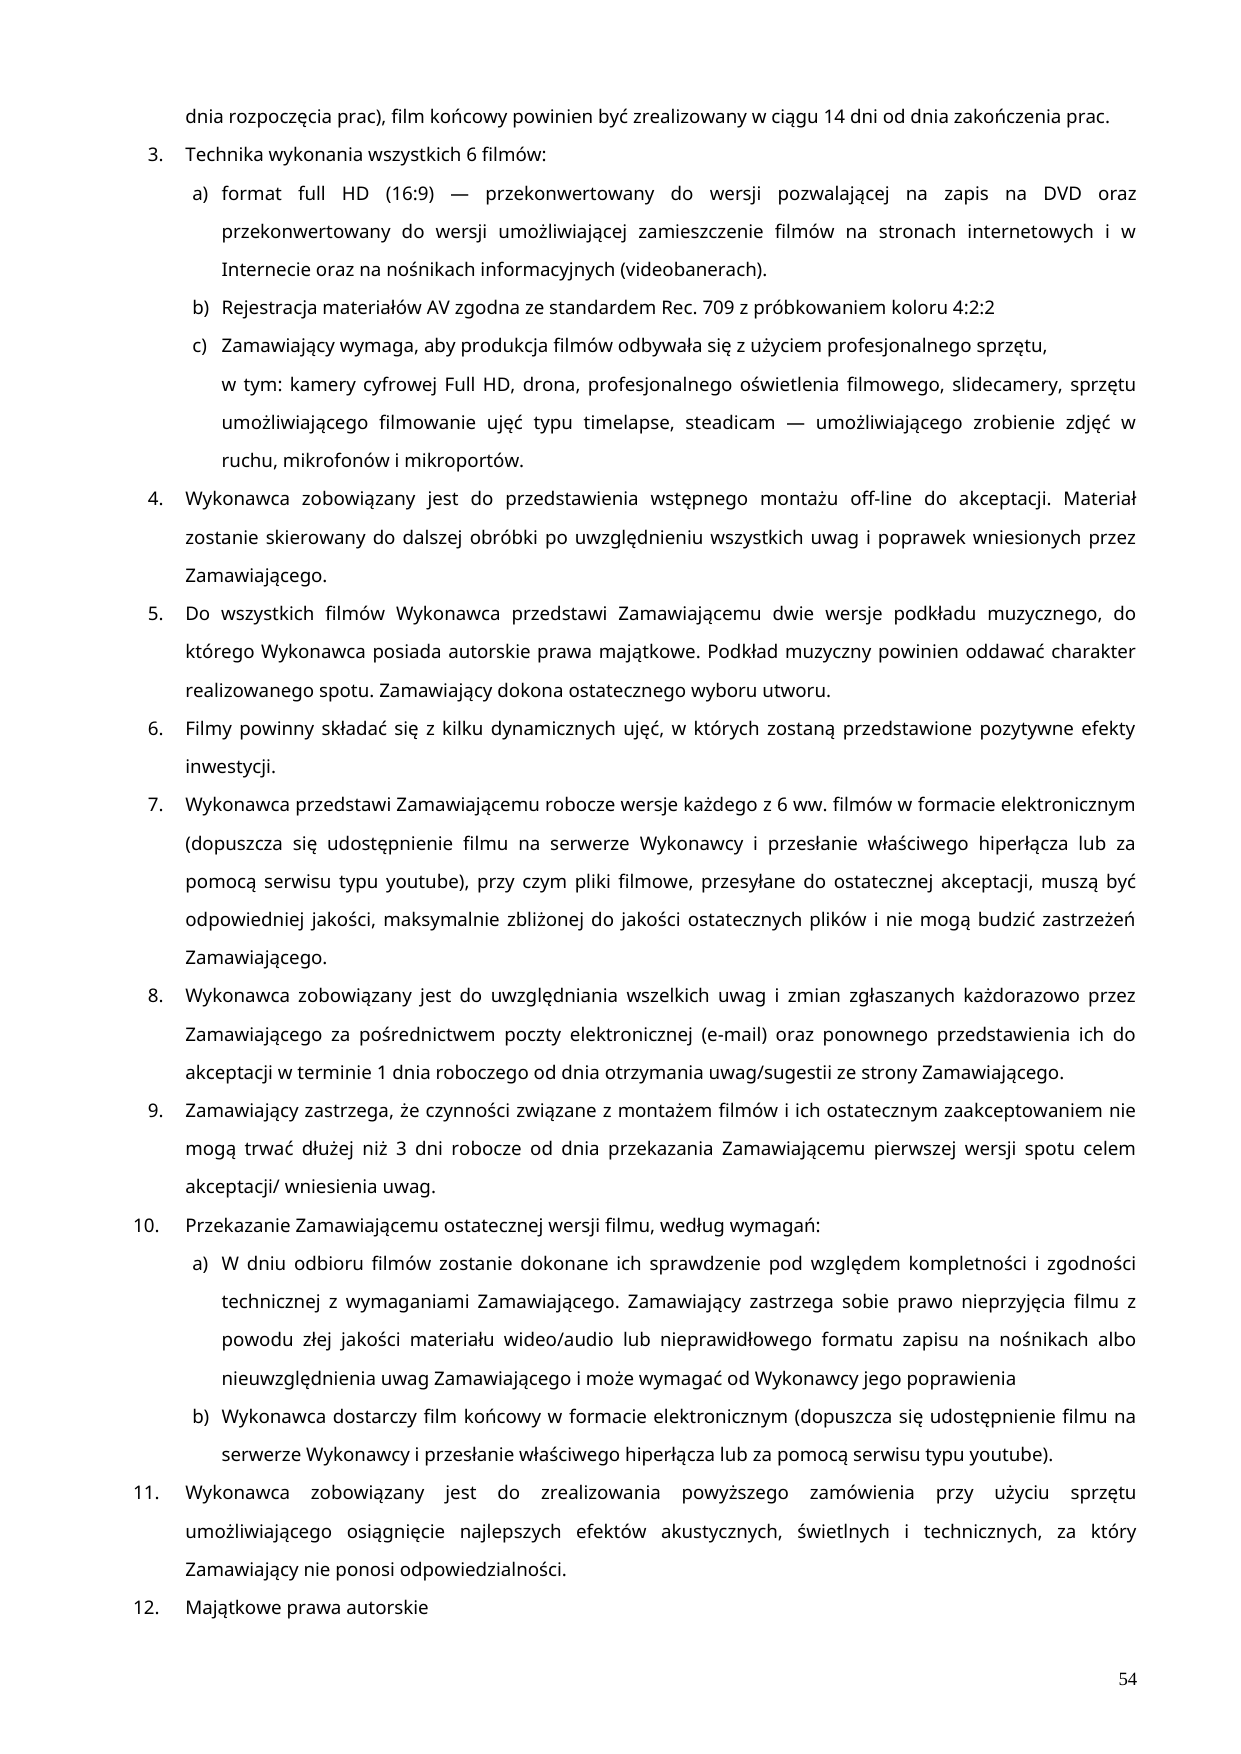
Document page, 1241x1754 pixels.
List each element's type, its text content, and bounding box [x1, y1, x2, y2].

list Wykonawca dostarczy film końcowy w formacie elektronicznym (dopuszcza się udostępnienie filmu na serwerze Wykonawcy i przesłanie właściwego hiperłącza lub za pomocą serwisu typu youtube). [192, 1403, 1137, 1467]
list Przekazanie Zamawiającemu ostatecznej wersji filmu, według wymagań: [133, 1212, 1137, 1238]
list format full HD (16:9) — przekonwertowany do wersji pozwalającej na zapis na DVD oraz przekonwertowany do wersji umożliwiającej zamieszczenie filmów na stronach internetowych i w Internecie oraz na nośnikach informacyjnych (videobanerach). [192, 180, 1137, 282]
list w tym: kamery cyfrowej Full HD, drona, profesjonalnego oświetlenia filmowego, slidecamery, sprzętu umożliwiającego filmowanie ujęć typu timelapse, steadicam — umożliwiającego zrobienie zdjęć w ruchu, mikrofonów i mikroportów. [221, 371, 1137, 473]
list Do wszystkich filmów Wykonawca przedstawi Zamawiającemu dwie wersje podkładu muzycznego, do którego Wykonawca posiada autorskie prawa majątkowe. Podkład muzyczny powinien oddawać charakter realizowanego spotu. Zamawiający dokona ostatecznego wyboru utworu. [148, 600, 1137, 702]
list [148, 103, 1137, 129]
list Technika wykonania wszystkich 6 filmów: [148, 142, 1137, 167]
list Filmy powinny składać się z kilku dynamicznych ujęć, w których zostaną przedstawione pozytywne efekty inwestycji. [148, 715, 1137, 779]
list Wykonawca zobowiązany jest do przedstawienia wstępnego montażu off-line do akceptacji. Materiał zostanie skierowany do dalszej obróbki po uwzględnieniu wszystkich uwag i poprawek wniesionych przez Zamawiającego. [148, 486, 1137, 588]
list Zamawiający wymaga, aby produkcja filmów odbywała się z użyciem profesjonalnego sprzętu, [192, 333, 1137, 358]
list Rejestracja materiałów AV zgodna ze standardem Rec. 709 z próbkowaniem koloru 4:2:2 [192, 294, 1137, 320]
list Wykonawca zobowiązany jest do uwzględniania wszelkich uwag i zmian zgłaszanych każdorazowo przez Zamawiającego za pośrednictwem poczty elektronicznej (e-mail) oraz ponownego przedstawienia ich do akceptacji w terminie 1 dnia roboczego od dnia otrzymania uwag/sugestii ze strony Zamawiającego. [148, 983, 1137, 1085]
list Wykonawca zobowiązany jest do zrealizowania powyższego zamówienia przy użyciu sprzętu umożliwiającego osiągnięcie najlepszych efektów akustycznych, świetlnych i technicznych, za który Zamawiający nie ponosi odpowiedzialności. [133, 1480, 1137, 1582]
list W dniu odbioru filmów zostanie dokonane ich sprawdzenie pod względem kompletności i zgodności technicznej z wymaganiami Zamawiającego. Zamawiający zastrzega sobie prawo nieprzyjęcia filmu z powodu złej jakości materiału wideo/audio lub nieprawidłowego formatu zapisu na nośnikach albo nieuwzględnienia uwag Zamawiającego i może wymagać od Wykonawcy jego poprawienia [192, 1250, 1137, 1391]
list Wykonawca przedstawi Zamawiającemu robocze wersje każdego z 6 ww. filmów w formacie elektronicznym (dopuszcza się udostępnienie filmu na serwerze Wykonawcy i przesłanie właściwego hiperłącza lub za pomocą serwisu typu youtube), przy czym pliki filmowe, przesyłane do ostatecznej akceptacji, muszą być odpowiedniej jakości, maksymalnie zbliżonej do jakości ostatecznych plików i nie mogą budzić zastrzeżeń Zamawiającego. [148, 792, 1137, 970]
list Majątkowe prawa autorskie [133, 1594, 1137, 1620]
list Zamawiający zastrzega, że czynności związane z montażem filmów i ich ostatecznym zaakceptowaniem nie mogą trwać dłużej niż 3 dni robocze od dnia przekazania Zamawiającemu pierwszej wersji spotu celem akceptacji/ wniesienia uwag. [148, 1097, 1137, 1199]
